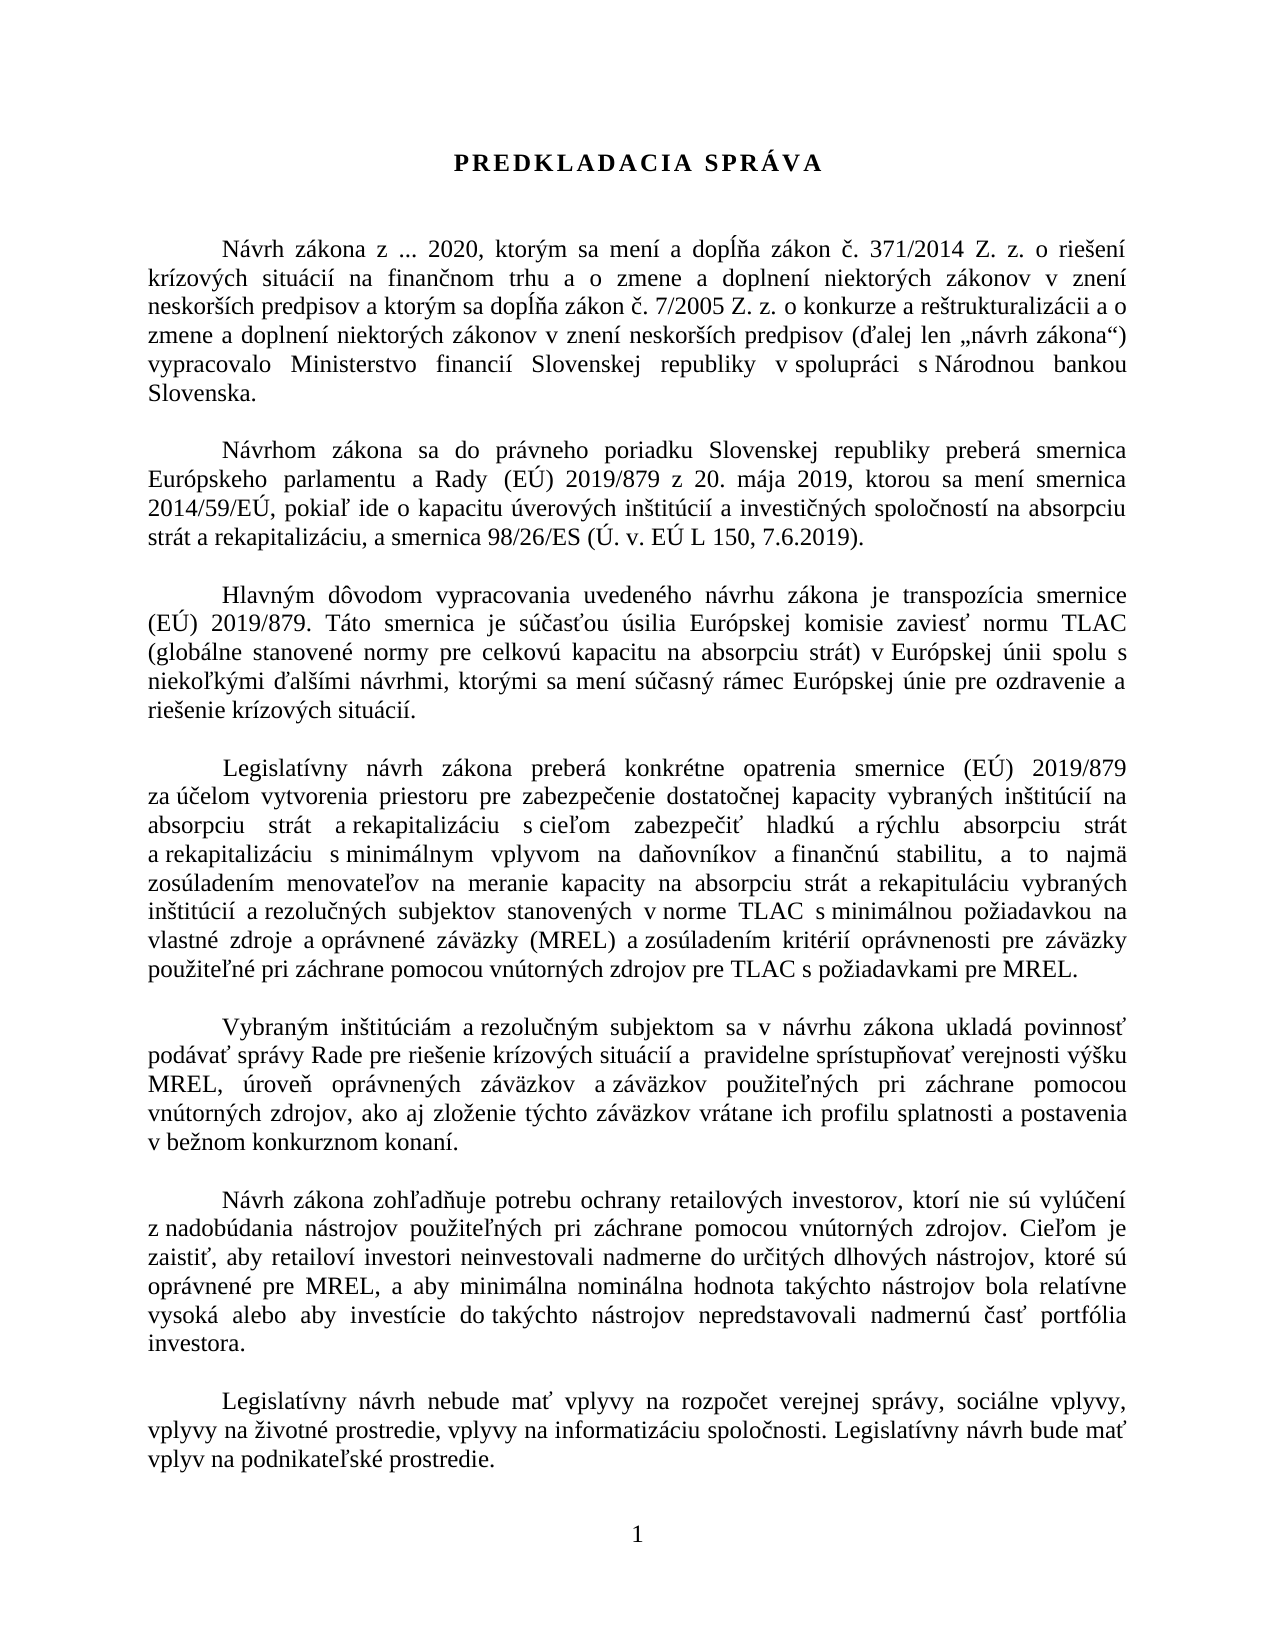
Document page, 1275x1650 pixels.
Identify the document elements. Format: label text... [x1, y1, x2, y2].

text Legislatívny návrh zákona preberá konkrétne opatrenia smernice (EÚ) 2019/879 za účelom vytvorenia priestoru pre zabezpečenie dostatočnej kapacity vybraných inštitúcií na absorpciu strát a rekapitalizáciu s cieľom zabezpečiť hladkú a rýchlu absorpciu strát a rekapitalizáciu s minimálnym vplyvom na daňovníkov a finančnú stabilitu, a to najmä zosúladením menovateľov na meranie kapacity na absorpciu strát a rekapituláciu vybraných inštitúcií a rezolučných subjektov stanovených v norme TLAC s minimálnou požiadavkou na vlastné zdroje a oprávnené záväzky (MREL) a zosúladením kritérií oprávnenosti pre záväzky použiteľné pri záchrane pomocou vnútorných zdrojov pre TLAC s požiadavkami pre MREL. [148, 753, 1127, 983]
text Návrh zákona z ... 2020, ktorým sa mení a dopĺňa zákon č. 371/2014 Z. z. o riešení krízových situácií na finančnom trhu a o zmene a doplnení niektorých zákonov v znení neskorších predpisov a ktorým sa dopĺňa zákon č. 7/2005 Z. z. o konkurze a reštrukturalizácii a o zmene a doplnení niektorých zákonov v znení neskorších predpisov (ďalej len „návrh zákona“) vypracovalo Ministerstvo financií Slovenskej republiky v spolupráci s Národnou bankou Slovenska. [148, 234, 1127, 406]
text Návrhom zákona sa do právneho poriadku Slovenskej republiky preberá smernica Európskeho parlamentu a Rady (EÚ) 2019/879 z 20. mája 2019, ktorou sa mení smernica 2014/59/EÚ, pokiaľ ide o kapacitu úverových inštitúcií a investičných spoločností na absorpciu strát a rekapitalizáciu, a smernica 98/26/ES (Ú. v. EÚ L 150, 7.6.2019). [148, 436, 1127, 493]
text Legislatívny návrh nebude mať vplyvy na rozpočet verejnej správy, sociálne vplyvy, vplyvy na životné prostredie, vplyvy na informatizáciu spoločnosti. Legislatívny návrh bude mať vplyv na podnikateľské prostredie. [148, 1386, 1127, 1473]
text Predkladacia správa [148, 148, 1127, 176]
text Hlavným dôvodom vypracovania uvedeného návrhu zákona je transpozícia smernice (EÚ) 2019/879. Táto smernica je súčasťou úsilia Európskej komisie zaviesť normu TLAC (globálne stanovené normy pre celkovú kapacitu na absorpciu strát) v Európskej únii spolu s niekoľkými ďalšími návrhmi, ktorými sa mení súčasný rámec Európskej únie pre ozdravenie a riešenie krízových situácií. [148, 580, 1127, 723]
text Návrh zákona zohľadňuje potrebu ochrany retailových investorov, ktorí nie sú vylúčení z nadobúdania nástrojov použiteľných pri záchrane pomocou vnútorných zdrojov. Cieľom je zaistiť, aby retailoví investori neinvestovali nadmerne do určitých dlhových nástrojov, ktoré sú oprávnené pre MREL, a aby minimálna nominálna hodnota takýchto nástrojov bola relatívne vysoká alebo aby investície do takýchto nástrojov nepredstavovali nadmernú časť portfólia investora. [148, 1185, 1127, 1357]
text Vybraným inštitúciám a rezolučným subjektom sa v návrhu zákona ukladá povinnosť podávať správy Rade pre riešenie krízových situácií a pravidelne sprístupňovať verejnosti výšku MREL, úroveň oprávnených záväzkov a záväzkov použiteľných pri záchrane pomocou vnútorných zdrojov, ako aj zloženie týchto záväzkov vrátane ich profilu splatnosti a postavenia v bežnom konkurznom konaní. [148, 1012, 1127, 1156]
